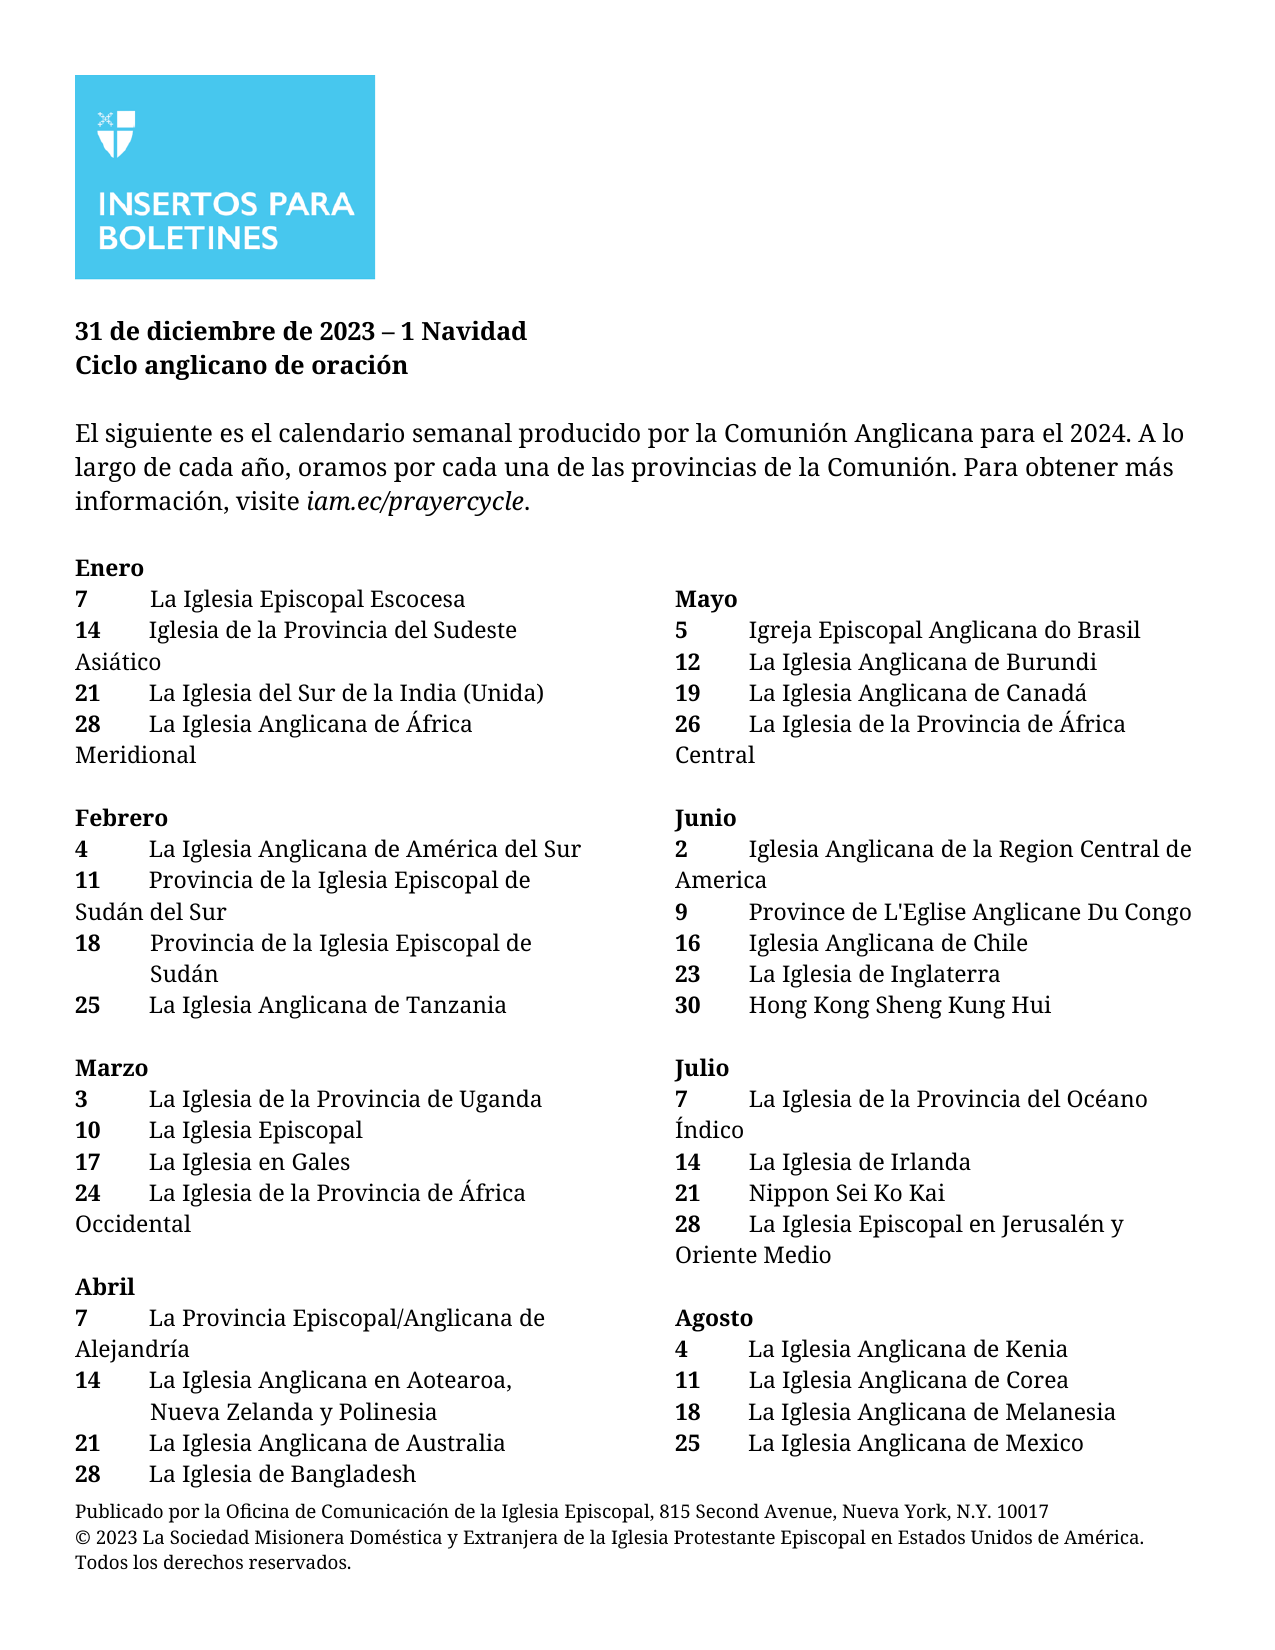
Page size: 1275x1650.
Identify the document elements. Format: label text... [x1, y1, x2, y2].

text 28 La Iglesia Anglicana de África Meridional [75, 708, 600, 770]
text 28 La Iglesia de Bangladesh [75, 1458, 600, 1489]
text 18 Provincia de la Iglesia Episcopal de Sudán [75, 927, 600, 989]
text Junio [675, 802, 1200, 833]
text 11 La Iglesia Anglicana de Corea [675, 1364, 1200, 1395]
text 25 La Iglesia Anglicana de Tanzania [75, 989, 600, 1020]
text Abril [75, 1270, 600, 1302]
text 7 La Iglesia de la Provincia del Océano Índico [675, 1083, 1200, 1145]
text Ciclo anglicano de oración [75, 347, 1200, 381]
text Febrero [75, 802, 600, 833]
text 10 La Iglesia Episcopal [75, 1114, 600, 1145]
text Agosto [675, 1302, 1200, 1333]
text Nueva Zelanda y Polinesia [75, 1395, 600, 1427]
text Enero [75, 552, 600, 583]
text Julio [675, 1052, 1200, 1083]
text Marzo [75, 1052, 600, 1083]
text 4 La Iglesia Anglicana de Kenia [675, 1333, 1200, 1364]
text 4 La Iglesia Anglicana de América del Sur [75, 833, 600, 864]
text 23 La Iglesia de Inglaterra [675, 958, 1200, 989]
text 24 La Iglesia de la Provincia de África Occidental [75, 1177, 600, 1239]
picture [75, 75, 375, 280]
text 11 Provincia de la Iglesia Episcopal de Sudán del Sur [75, 864, 600, 927]
text 31 de diciembre de 2023 – 1 Navidad [75, 313, 1200, 347]
text 12 La Iglesia Anglicana de Burundi [675, 645, 1200, 677]
text 14 Iglesia de la Provincia del Sudeste Asiático [75, 614, 600, 677]
text 25 La Iglesia Anglicana de Mexico [675, 1427, 1200, 1458]
text 2 Iglesia Anglicana de la Region Central de America [675, 833, 1200, 895]
text El siguiente es el calendario semanal producido por la Comunión Anglicana para el 2024. A lo largo de cada año, oramos por cada una de las provincias de la Comunión. Para obtener más información, visite iam.ec/prayercycle. [75, 415, 1200, 518]
text 3 La Iglesia de la Provincia de Uganda [75, 1083, 600, 1114]
text 21 La Iglesia del Sur de la India (Unida) [75, 677, 600, 708]
text 21 La Iglesia Anglicana de Australia [75, 1427, 600, 1458]
text 14 La Iglesia de Irlanda [675, 1145, 1200, 1177]
text 14 La Iglesia Anglicana en Aotearoa, [75, 1364, 600, 1395]
text 16 Iglesia Anglicana de Chile [675, 927, 1200, 958]
text 30 Hong Kong Sheng Kung Hui [675, 989, 1200, 1020]
text 19 La Iglesia Anglicana de Canadá [675, 677, 1200, 708]
text 5 Igreja Episcopal Anglicana do Brasil [675, 614, 1200, 645]
text 7 La Iglesia Episcopal Escocesa [75, 583, 600, 614]
text 7 La Provincia Episcopal/Anglicana de Alejandría [75, 1302, 600, 1364]
text 18 La Iglesia Anglicana de Melanesia [675, 1395, 1200, 1427]
text 21 Nippon Sei Ko Kai [675, 1177, 1200, 1208]
text 17 La Iglesia en Gales [75, 1145, 600, 1177]
text Mayo [675, 583, 1200, 614]
text 9 Province de L'Eglise Anglicane Du Congo [675, 895, 1200, 927]
text 26 La Iglesia de la Provincia de África Central [675, 708, 1200, 770]
text 28 La Iglesia Episcopal en Jerusalén y Oriente Medio [675, 1208, 1200, 1270]
